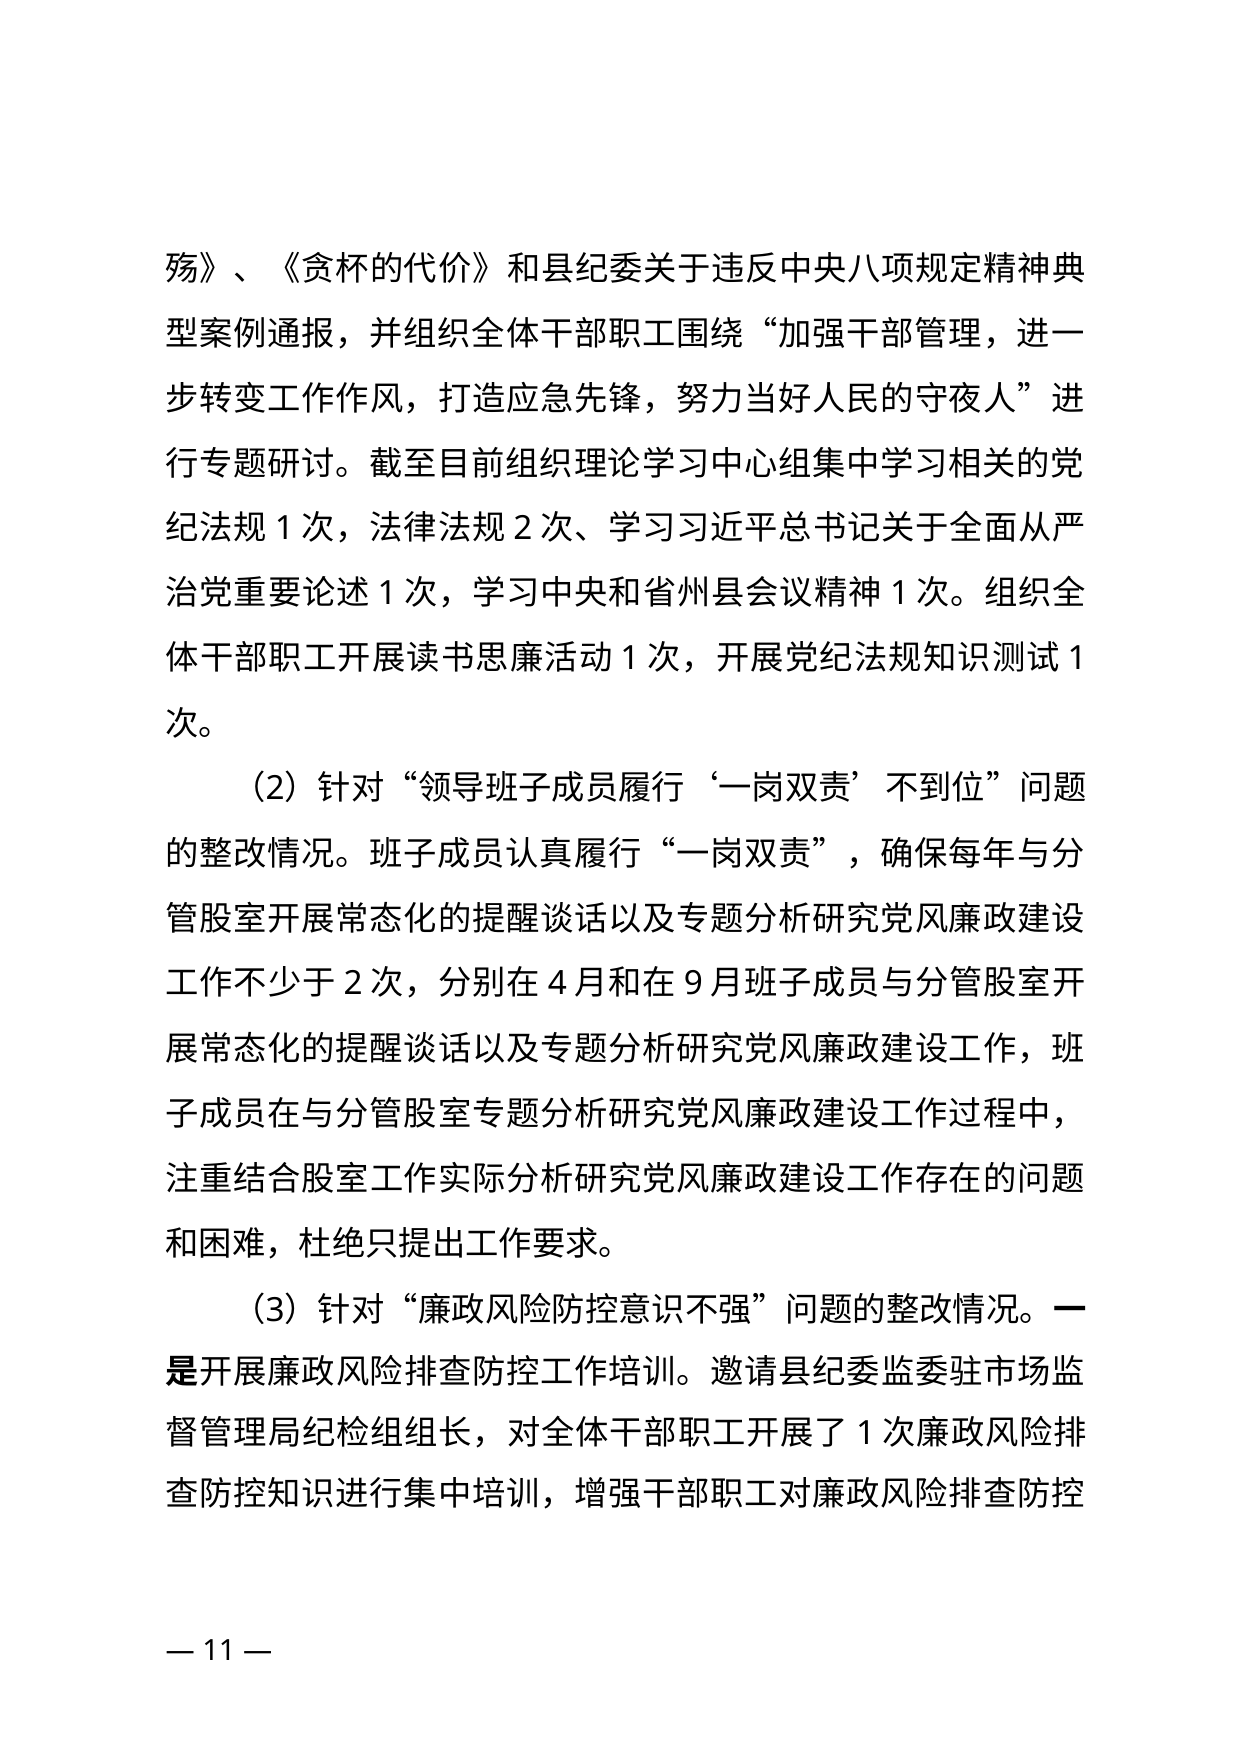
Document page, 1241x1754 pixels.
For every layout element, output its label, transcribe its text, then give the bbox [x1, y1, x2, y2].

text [165, 233, 1087, 753]
list （2）针对“领导班子成员履行‘一岗双责’不到位”问题的整改情况。班子成员认真履行“一岗双责”，确保每年与分管股室开展常态化的提醒谈话以及专题分析研究党风廉政建设工作不少于2次，分别在4月和在9月班子成员与分管股室开展常态化的提醒谈话以及专题分析研究党风廉政建设工作，班子成员在与分管股室专题分析研究党风廉政建设工作过程中，注重结合股室工作实际分析研究党风廉政建设工作存在的问题和困难，杜绝只提出工作要求。 [165, 753, 1087, 1273]
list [165, 1273, 1087, 1518]
